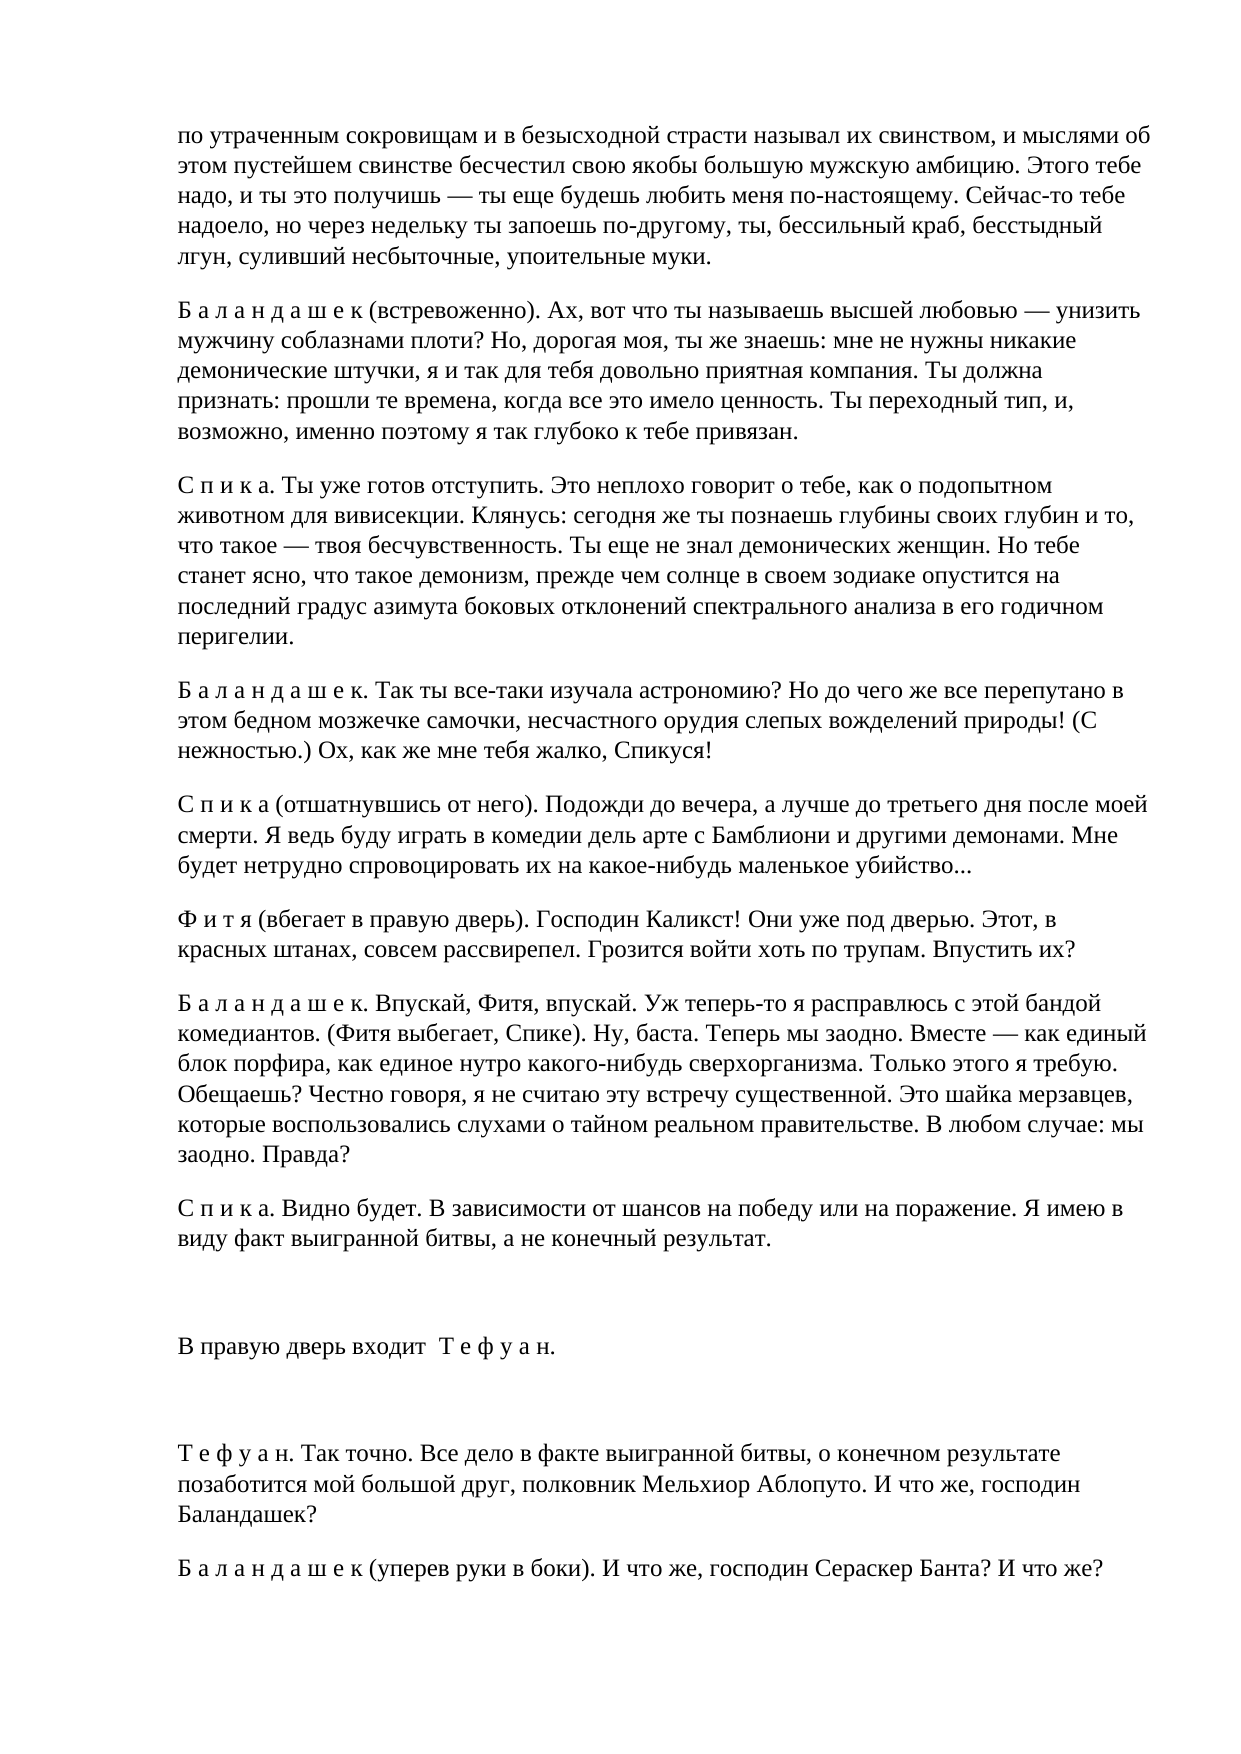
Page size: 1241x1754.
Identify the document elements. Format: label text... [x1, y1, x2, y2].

text С п и к а. Видно будет. В зависимости от шансов на победу или на поражение. Я имею в виду факт выигранной битвы, а не конечный результат. [177, 1192, 1152, 1252]
text Б а л а н д а ш е к. Впускай, Фитя, впускай. Уж теперь-то я расправлюсь с этой бандой комедиантов. (Фитя выбегает, Спике). Ну, баста. Теперь мы заодно. Вместе — как единый блок порфира, как единое нутро какого-нибудь сверхорганизма. Только этого я требую. Обещаешь? Честно говоря, я не считаю эту встречу существенной. Это шайка мерзавцев, которые воспользовались слухами о тайном реальном правительстве. В любом случае: мы заодно. Правда? [177, 986, 1152, 1168]
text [177, 118, 1152, 270]
text Б а л а н д а ш е к. Так ты все-таки изучала астрономию? Но до чего же все перепутано в этом бедном мозжечке самочки, несчастного орудия слепых вожделений природы! (С нежностью.) Ох, как же мне тебя жалко, Спикуся! [177, 673, 1152, 764]
text Б а л а н д а ш е к (уперев руки в боки). И что же, господин Сераскер Банта? И что же? [177, 1551, 1152, 1582]
text С п и к а. Ты уже готов отступить. Это неплохо говорит о тебе, как о подопытном животном для вивисекции. Клянусь: сегодня же ты познаешь глубины своих глубин и то, что такое — твоя бесчувственность. Ты еще не знал демонических женщин. Но тебе станет ясно, что такое демонизм, прежде чем солнце в своем зодиаке опустится на последний градус азимута боковых отклонений спектрального анализа в его годичном перигелии. [177, 468, 1152, 650]
text Ф и т я (вбегает в правую дверь). Господин Каликст! Они уже под дверью. Этот, в красных штанах, совсем рассвирепел. Грозится войти хоть по трупам. Впустить их? [177, 902, 1152, 963]
text В правую дверь входит Т е ф у а н. [177, 1329, 1152, 1360]
text С п и к а (отшатнувшись от него). Подожди до вечера, а лучше до третьего дня после моей смерти. Я ведь буду играть в комедии дель арте с Бамблиони и другими демонами. Мне будет нетрудно спровоцировать их на какое-нибудь маленькое убийство... [177, 788, 1152, 879]
text Б а л а н д а ш е к (встревоженно). Ах, вот что ты называешь высшей любовью — унизить мужчину соблазнами плоти? Но, дорогая моя, ты же знаешь: мне не нужны никакие демонические штучки, я и так для тебя довольно приятная компания. Ты должна признать: прошли те времена, когда все это имело ценность. Ты переходный тип, и, возможно, именно поэтому я так глубоко к тебе привязан. [177, 293, 1152, 445]
text Т е ф у а н. Так точно. Все дело в факте выигранной битвы, о конечном результате позаботится мой большой друг, полковник Мельхиор Аблопуто. И что же, господин Баландашек? [177, 1437, 1152, 1528]
